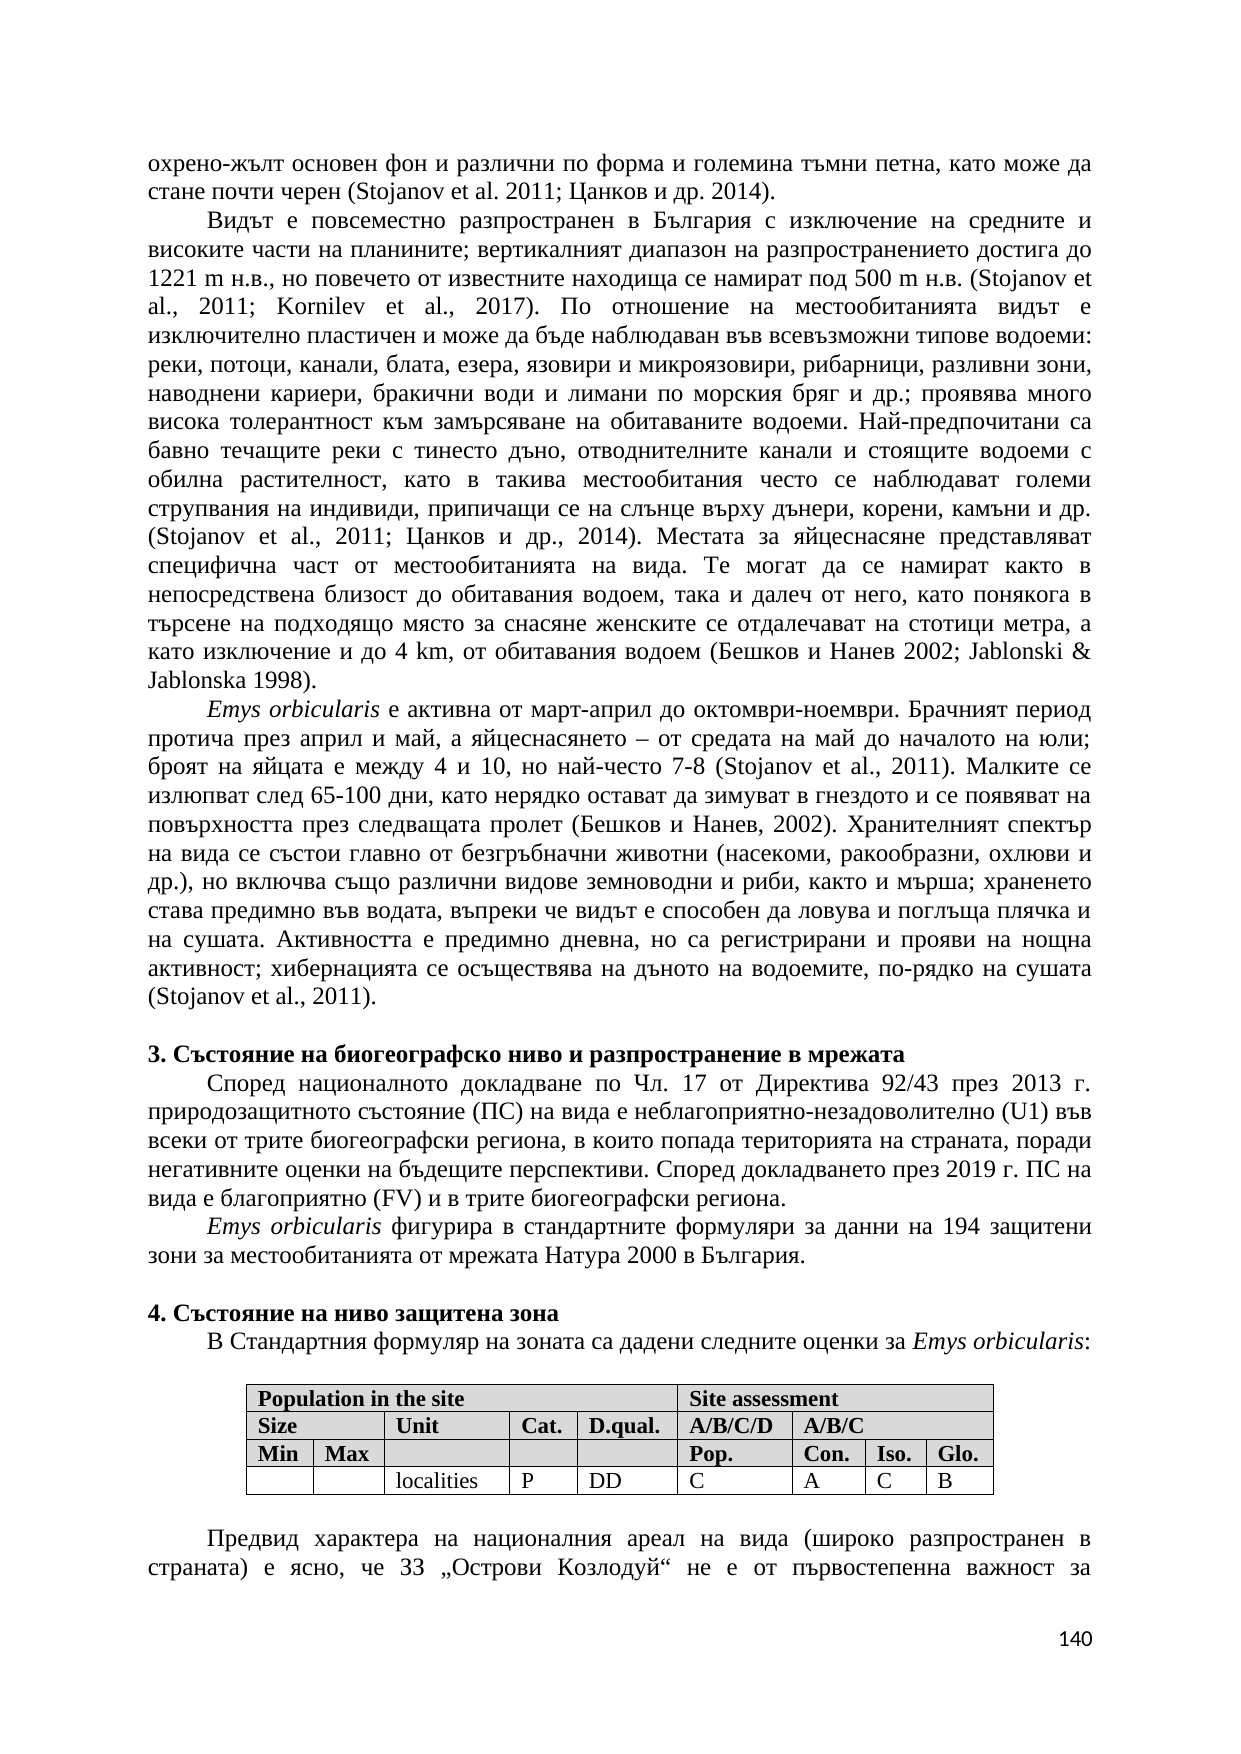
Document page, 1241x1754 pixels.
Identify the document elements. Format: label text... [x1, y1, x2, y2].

text Видът е повсеместно разпространен в България с изключение на средните и високите части на планините; вертикалният диапазон на разпространението достига до 1221 m н.в., но повечето от известните находища се намират под 500 m н.в. (Stojanov et al., 2011; Kornilev et al., 2017). По отношение на местообитанията видът е изключително пластичен и може да бъде наблюдаван във всевъзможни типове водоеми: реки, потоци, канали, блата, езера, язовири и микроязовири, рибарници, разливни зони, наводнени кариери, бракични води и лимани по морския бряг и др.; проявява много висока толерантност към замърсяване на обитаваните водоеми. Най-предпочитани са бавно течащите реки с тинесто дъно, отводнителните канали и стоящите водоеми с обилна растителност, като в такива местообитания често се наблюдават големи струпвания на индивиди, припичащи се на слънце върху дънери, корени, камъни и др. (Stojanov et al., 2011; Цанков и др., 2014). Местата за яйцеснасяне представляват специфична част от местообитанията на вида. Те могат да се намират както в непосредствена близост до обитавания водоем, така и далеч от него, като понякога в търсене на подходящо място за снасяне женските се отдалечават на стотици метра, а като изключение и до 4 km, от обитавания водоем (Бешков и Нанев 2002; Jablonski & Jablonska 1998). [148, 205, 1093, 694]
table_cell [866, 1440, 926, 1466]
text Според националното докладване по Чл. 17 от Директива 92/43 през 2013 г. природозащитното състояние (ПС) на вида е неблагоприятно-незадоволително (U1) във всеки от трите биогеографски региона, в които попада територията на страната, поради негативните оценки на бъдещите перспективи. Според докладването през 2019 г. ПС на вида е благоприятно (FV) и в трите биогеографски региона. [148, 1068, 1093, 1211]
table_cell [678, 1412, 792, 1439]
text 4. Състояние на ниво защитена зона [148, 1298, 1093, 1326]
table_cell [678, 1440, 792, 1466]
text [148, 148, 1093, 205]
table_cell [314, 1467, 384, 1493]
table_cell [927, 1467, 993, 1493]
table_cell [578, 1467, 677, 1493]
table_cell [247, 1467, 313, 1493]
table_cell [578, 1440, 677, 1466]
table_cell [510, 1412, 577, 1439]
text Emys orbicularis фигурира в стандартните формуляри за данни на 194 защитени зони за местообитанията от мрежата Натура 2000 в България. [148, 1211, 1093, 1269]
text 3. Състояние на биогеографско ниво и разпространение в мрежата [148, 1039, 1093, 1068]
text В Стандартния формуляр на зоната са дадени следните оценки за Emys orbicularis: [148, 1326, 1093, 1355]
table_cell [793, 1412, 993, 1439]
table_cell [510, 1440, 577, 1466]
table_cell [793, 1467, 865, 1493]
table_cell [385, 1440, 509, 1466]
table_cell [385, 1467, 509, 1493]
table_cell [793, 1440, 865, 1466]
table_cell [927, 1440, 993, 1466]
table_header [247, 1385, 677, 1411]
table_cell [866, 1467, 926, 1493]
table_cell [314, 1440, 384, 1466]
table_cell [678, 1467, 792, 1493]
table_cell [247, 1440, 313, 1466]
text Emys orbicularis е активна от март-април до октомври-ноември. Брачният период протича през април и май, а яйцеснасянето – от средата на май до началото на юли; броят на яйцата е между 4 и 10, но най-често 7-8 (Stojanov et al., 2011). Малките се излюпват след 65-100 дни, като нерядко остават да зимуват в гнездото и се появяват на повърхността през следващата пролет (Бешков и Нанев, 2002). Хранителният спектър на вида се състои главно от безгръбначни животни (насекоми, ракообразни, охлюви и др.), но включва също различни видове земноводни и риби, както и мърша; храненето става предимно във водата, въпреки че видът е способен да ловува и поглъща плячка и на сушата. Активността е предимно дневна, но са регистрирани и прояви на нощна активност; хибернацията се осъществява на дъното на водоемите, по-рядко на сушата (Stojanov et al., 2011). [148, 694, 1093, 1010]
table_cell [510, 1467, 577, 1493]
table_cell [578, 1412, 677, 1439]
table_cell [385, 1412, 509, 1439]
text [148, 1523, 1093, 1581]
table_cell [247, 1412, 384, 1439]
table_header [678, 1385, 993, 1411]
